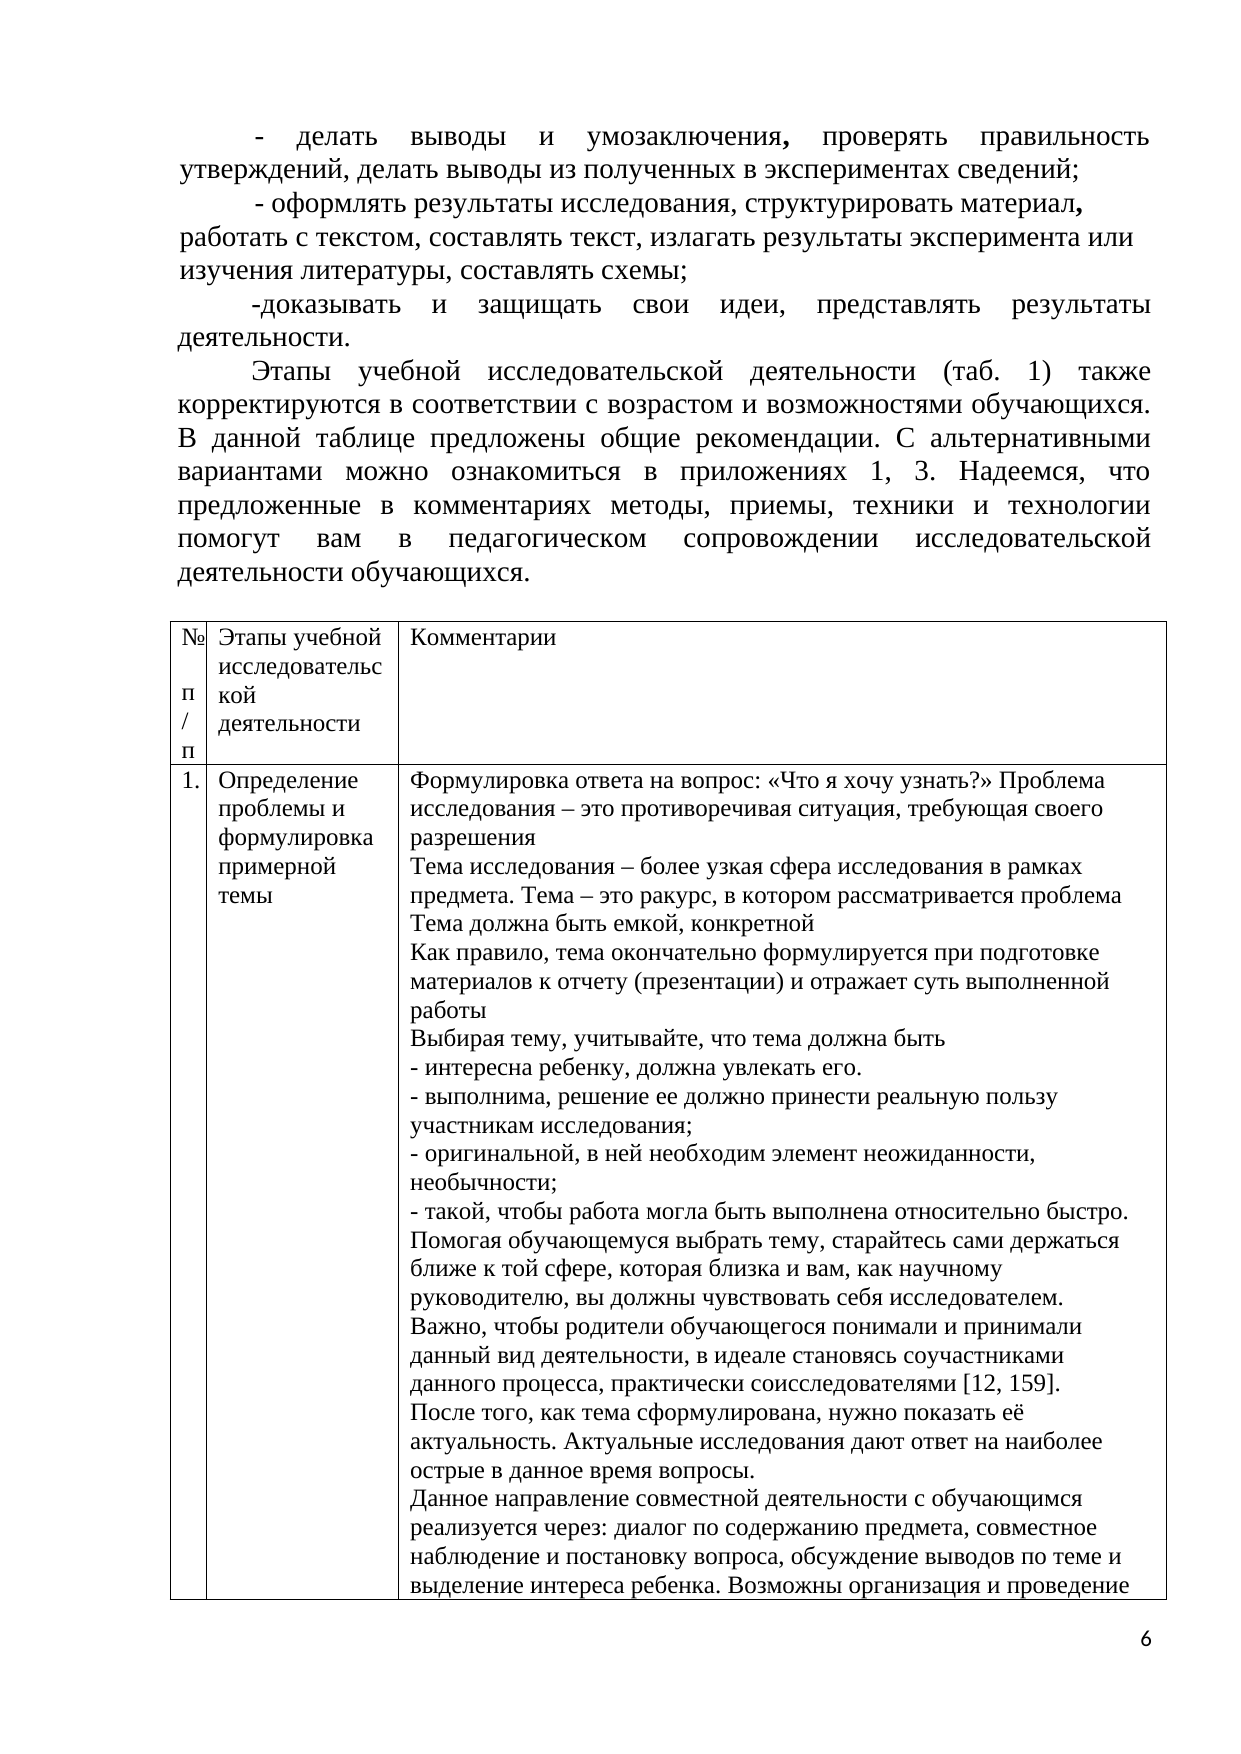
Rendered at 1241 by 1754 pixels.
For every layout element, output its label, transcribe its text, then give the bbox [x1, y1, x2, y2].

text Этапы учебной исследовательской деятельности (таб. 1) также корректируются в соответствии с возрастом и возможностями обучающихся. В данной таблице предложены общие рекомендации. С альтернативными вариантами можно ознакомиться в приложениях 1, 3. Надеемся, что предложенные в комментариях методы, приемы, техники и технологии помогут вам в педагогическом сопровождении исследовательской деятельности обучающихся. [177, 353, 1152, 588]
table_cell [399, 765, 1166, 1598]
table_header Комментарии [399, 622, 1166, 764]
table_header № п/п [171, 622, 206, 764]
table_cell [171, 765, 206, 1598]
text -доказывать и защищать свои идеи, представлять результаты деятельности. [177, 286, 1152, 353]
text - делать выводы и умозаключения, проверять правильность утверждений, делать выводы из полученных в экспериментах сведений; [179, 118, 1149, 185]
table_header Этапы учебной исследовательской деятельности [207, 622, 398, 764]
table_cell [207, 765, 398, 1598]
text - оформлять результаты исследования, структурировать материал, работать с текстом, составлять текст, излагать результаты эксперимента или изучения литературы, составлять схемы; [179, 185, 1149, 286]
